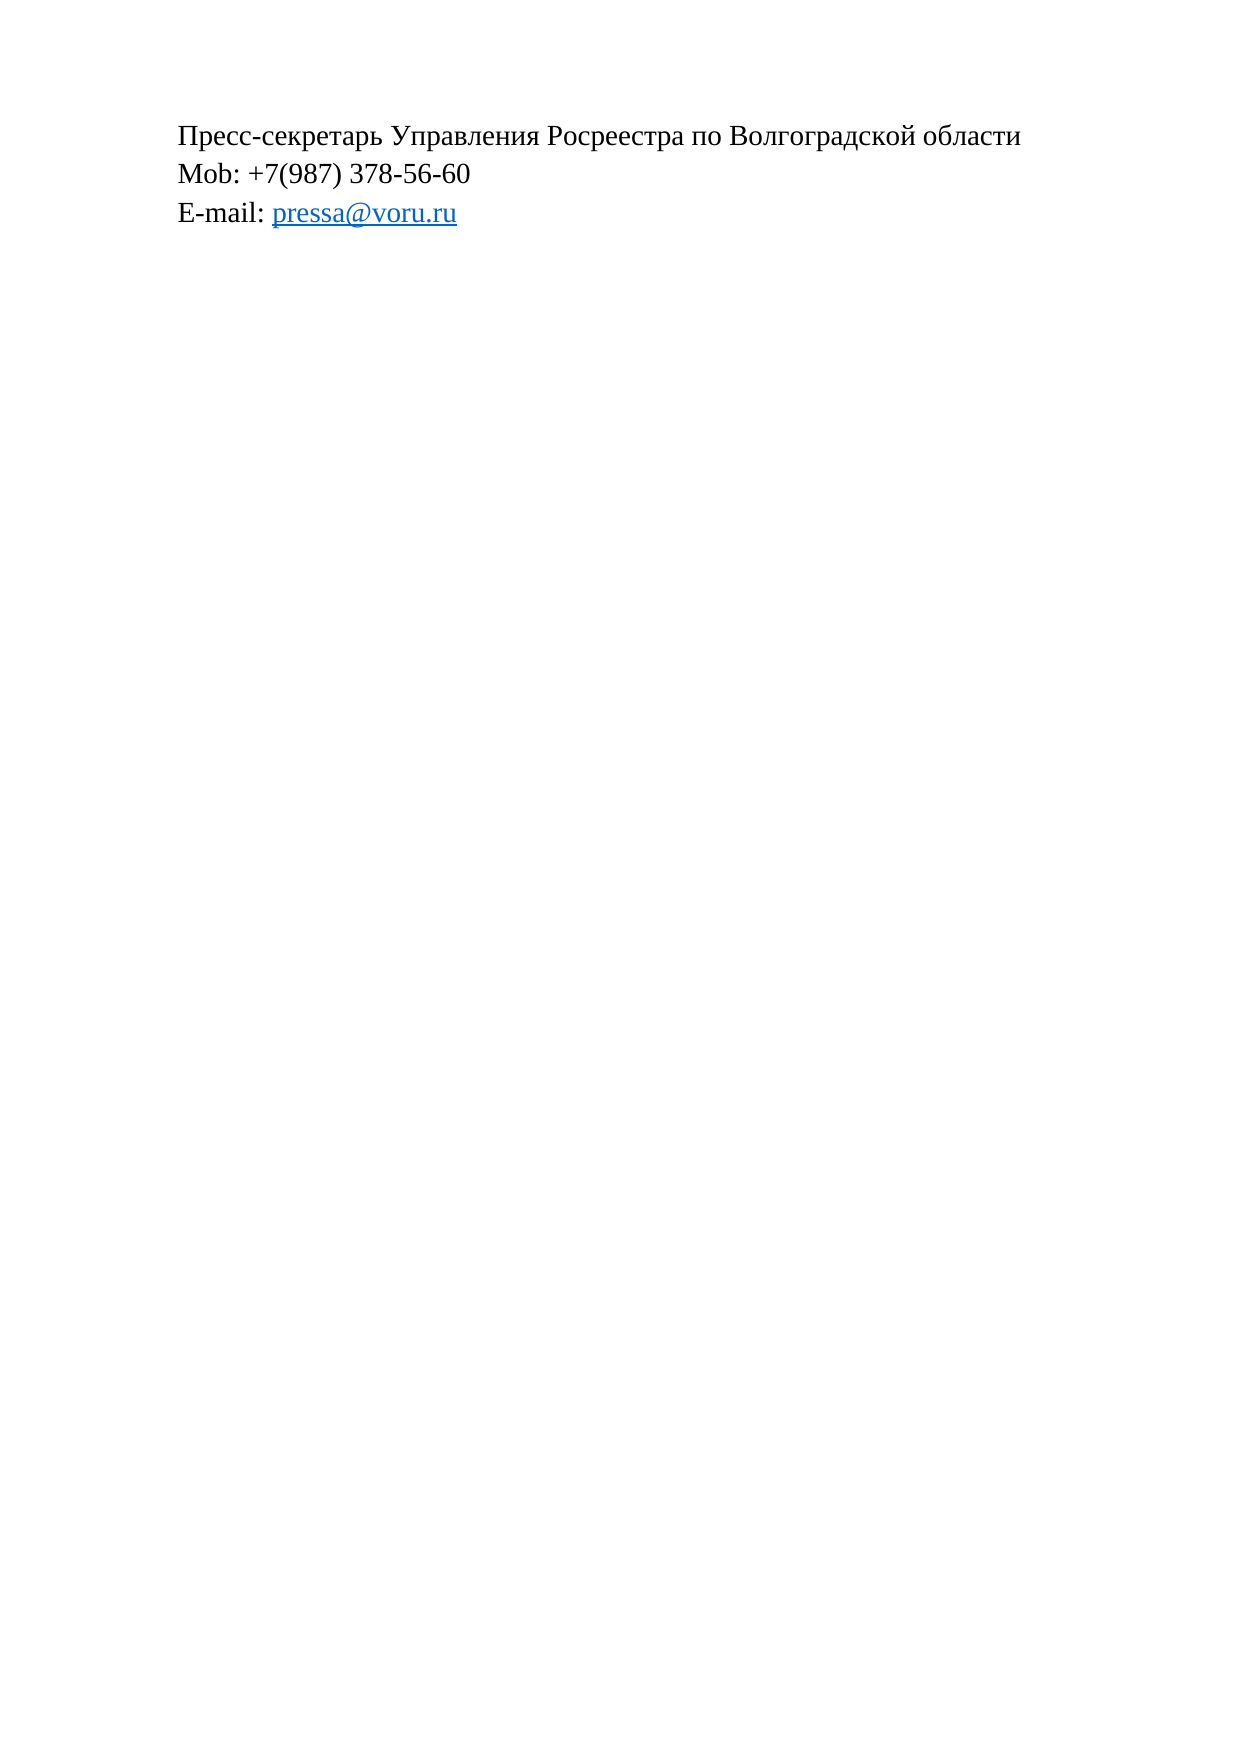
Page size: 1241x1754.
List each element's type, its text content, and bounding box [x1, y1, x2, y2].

text Mob: +7(987) 378-56-60 [177, 157, 1152, 190]
text E-mail: pressa@voru.ru [177, 195, 1152, 229]
text Пресс-секретарь Управления Росреестра по Волгоградской области [177, 118, 1152, 152]
